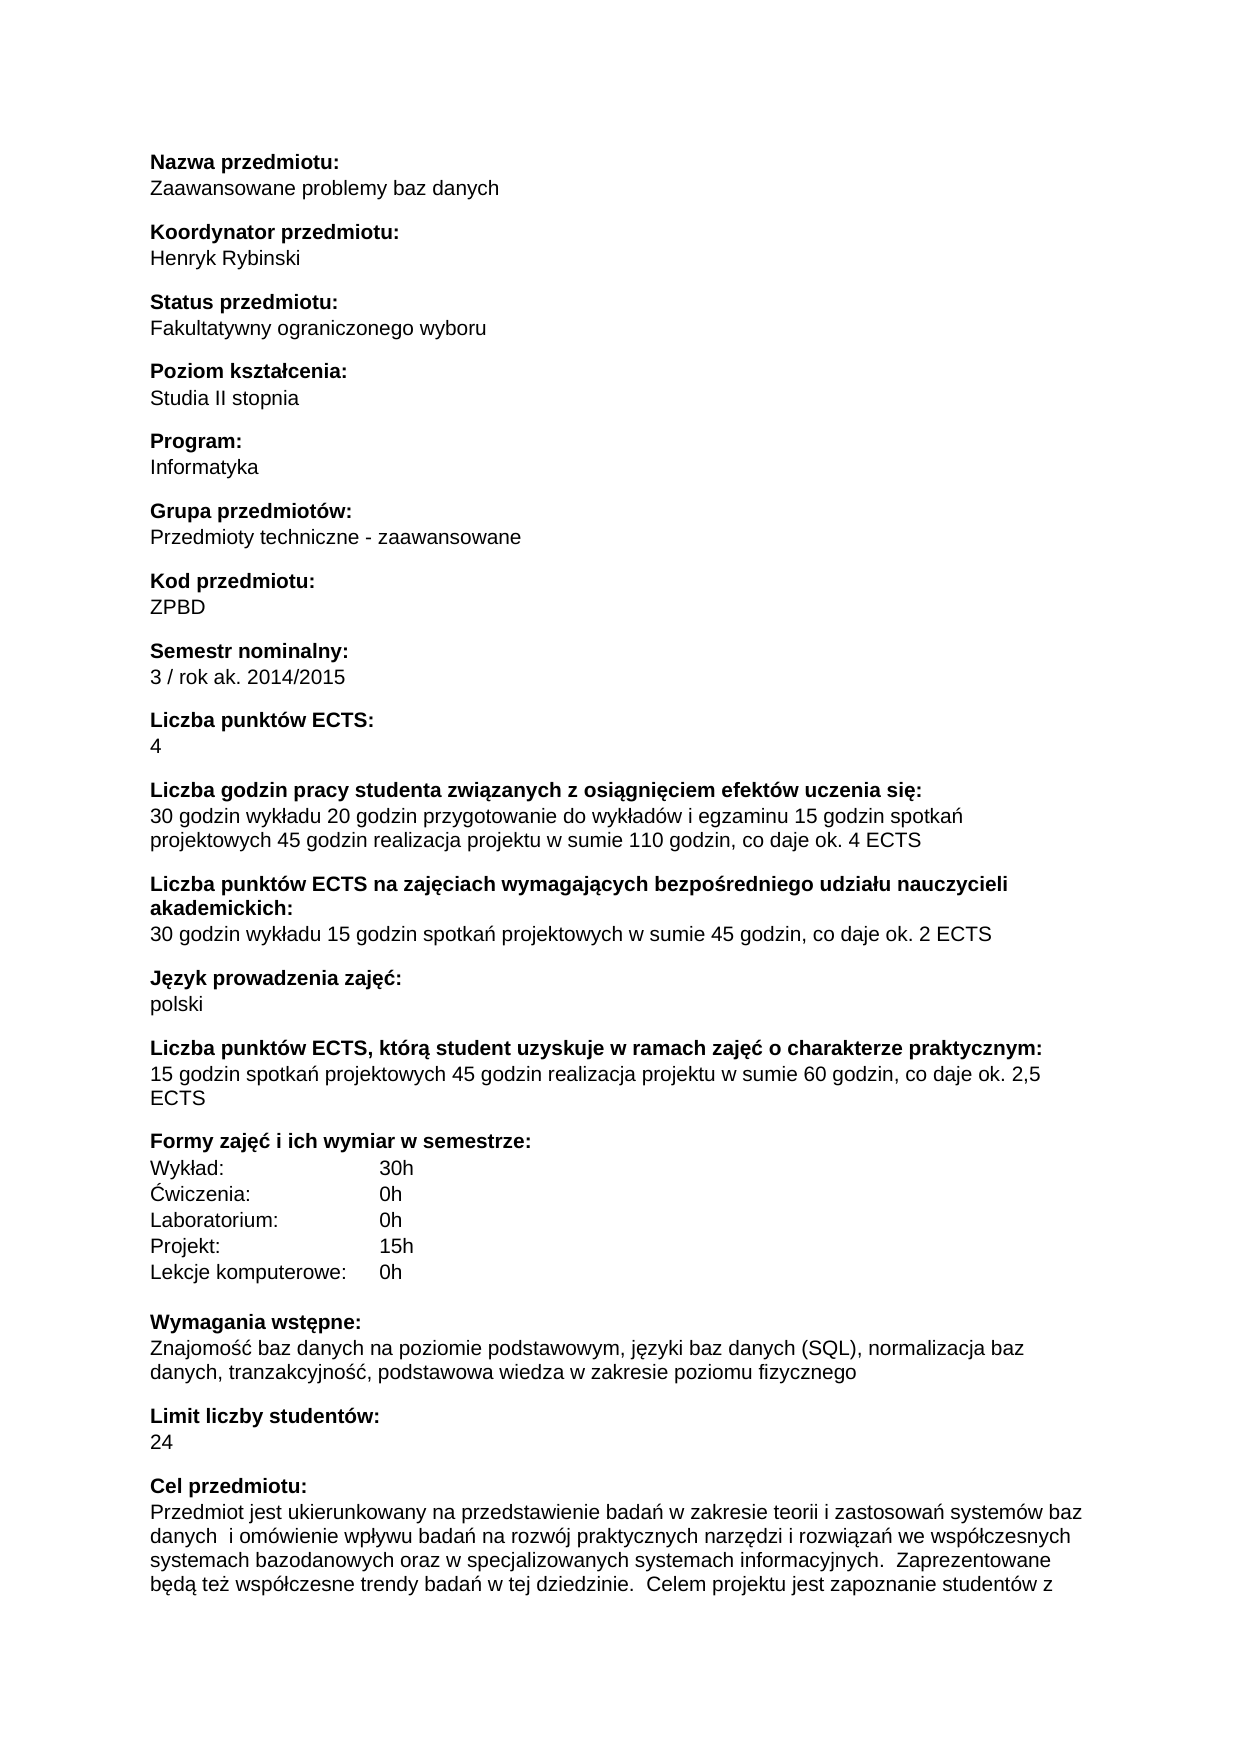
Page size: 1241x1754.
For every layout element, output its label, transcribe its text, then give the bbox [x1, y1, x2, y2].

text Grupa przedmiotów: [150, 499, 1090, 523]
table_cell 0h [369, 1258, 597, 1284]
text 24 [150, 1430, 1090, 1454]
text Henryk Rybinski [150, 246, 1090, 270]
text 3 / rok ak. 2014/2015 [150, 664, 1090, 688]
text Liczba punktów ECTS: [150, 708, 1090, 732]
text Formy zajęć i ich wymiar w semestrze: [150, 1129, 1090, 1153]
text Fakultatywny ograniczonego wyboru [150, 316, 1090, 339]
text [150, 1499, 1090, 1595]
text Limit liczby studentów: [150, 1404, 1090, 1428]
table_cell 0h [369, 1206, 597, 1232]
text Wymagania wstępne: [150, 1310, 1090, 1334]
text Poziom kształcenia: [150, 359, 1090, 383]
text Cel przedmiotu: [150, 1473, 1090, 1497]
table_cell Ćwiczenia: [140, 1182, 367, 1206]
text Studia II stopnia [150, 385, 1090, 409]
table_cell Lekcje komputerowe: [140, 1260, 367, 1284]
text Liczba punktów ECTS na zajęciach wymagających bezpośredniego udziału nauczycieli akademickich: [150, 872, 1090, 920]
text Nazwa przedmiotu: [150, 150, 1090, 174]
table_cell 0h [369, 1180, 597, 1206]
text polski [150, 992, 1090, 1016]
text 4 [150, 734, 1090, 758]
table_cell 15h [369, 1232, 597, 1258]
text Koordynator przedmiotu: [150, 220, 1090, 244]
table_header 30h [369, 1156, 597, 1180]
text Kod przedmiotu: [150, 569, 1090, 593]
table_cell Laboratorium: [140, 1208, 367, 1232]
text Status przedmiotu: [150, 289, 1090, 313]
text Zaawansowane problemy baz danych [150, 176, 1090, 200]
text 30 godzin wykładu 20 godzin przygotowanie do wykładów i egzaminu 15 godzin spotkań projektowych 45 godzin realizacja projektu w sumie 110 godzin, co daje ok. 4 ECTS [150, 804, 1090, 852]
text Język prowadzenia zajęć: [150, 966, 1090, 989]
table_cell Projekt: [140, 1234, 367, 1258]
text Liczba punktów ECTS, którą student uzyskuje w ramach zajęć o charakterze praktycznym: [150, 1035, 1090, 1059]
text Program: [150, 429, 1090, 453]
text Informatyka [150, 455, 1090, 479]
table_header Wykład: [140, 1156, 367, 1180]
text 30 godzin wykładu 15 godzin spotkań projektowych w sumie 45 godzin, co daje ok. 2 ECTS [150, 922, 1090, 946]
text ZPBD [150, 595, 1090, 619]
text Semestr nominalny: [150, 638, 1090, 662]
text 15 godzin spotkań projektowych 45 godzin realizacja projektu w sumie 60 godzin, co daje ok. 2,5 ECTS [150, 1061, 1090, 1109]
text Liczba godzin pracy studenta związanych z osiągnięciem efektów uczenia się: [150, 778, 1090, 802]
text Przedmioty techniczne - zaawansowane [150, 525, 1090, 549]
text Znajomość baz danych na poziomie podstawowym, języki baz danych (SQL), normalizacja baz danych, tranzakcyjność, podstawowa wiedza w zakresie poziomu fizycznego [150, 1336, 1090, 1384]
